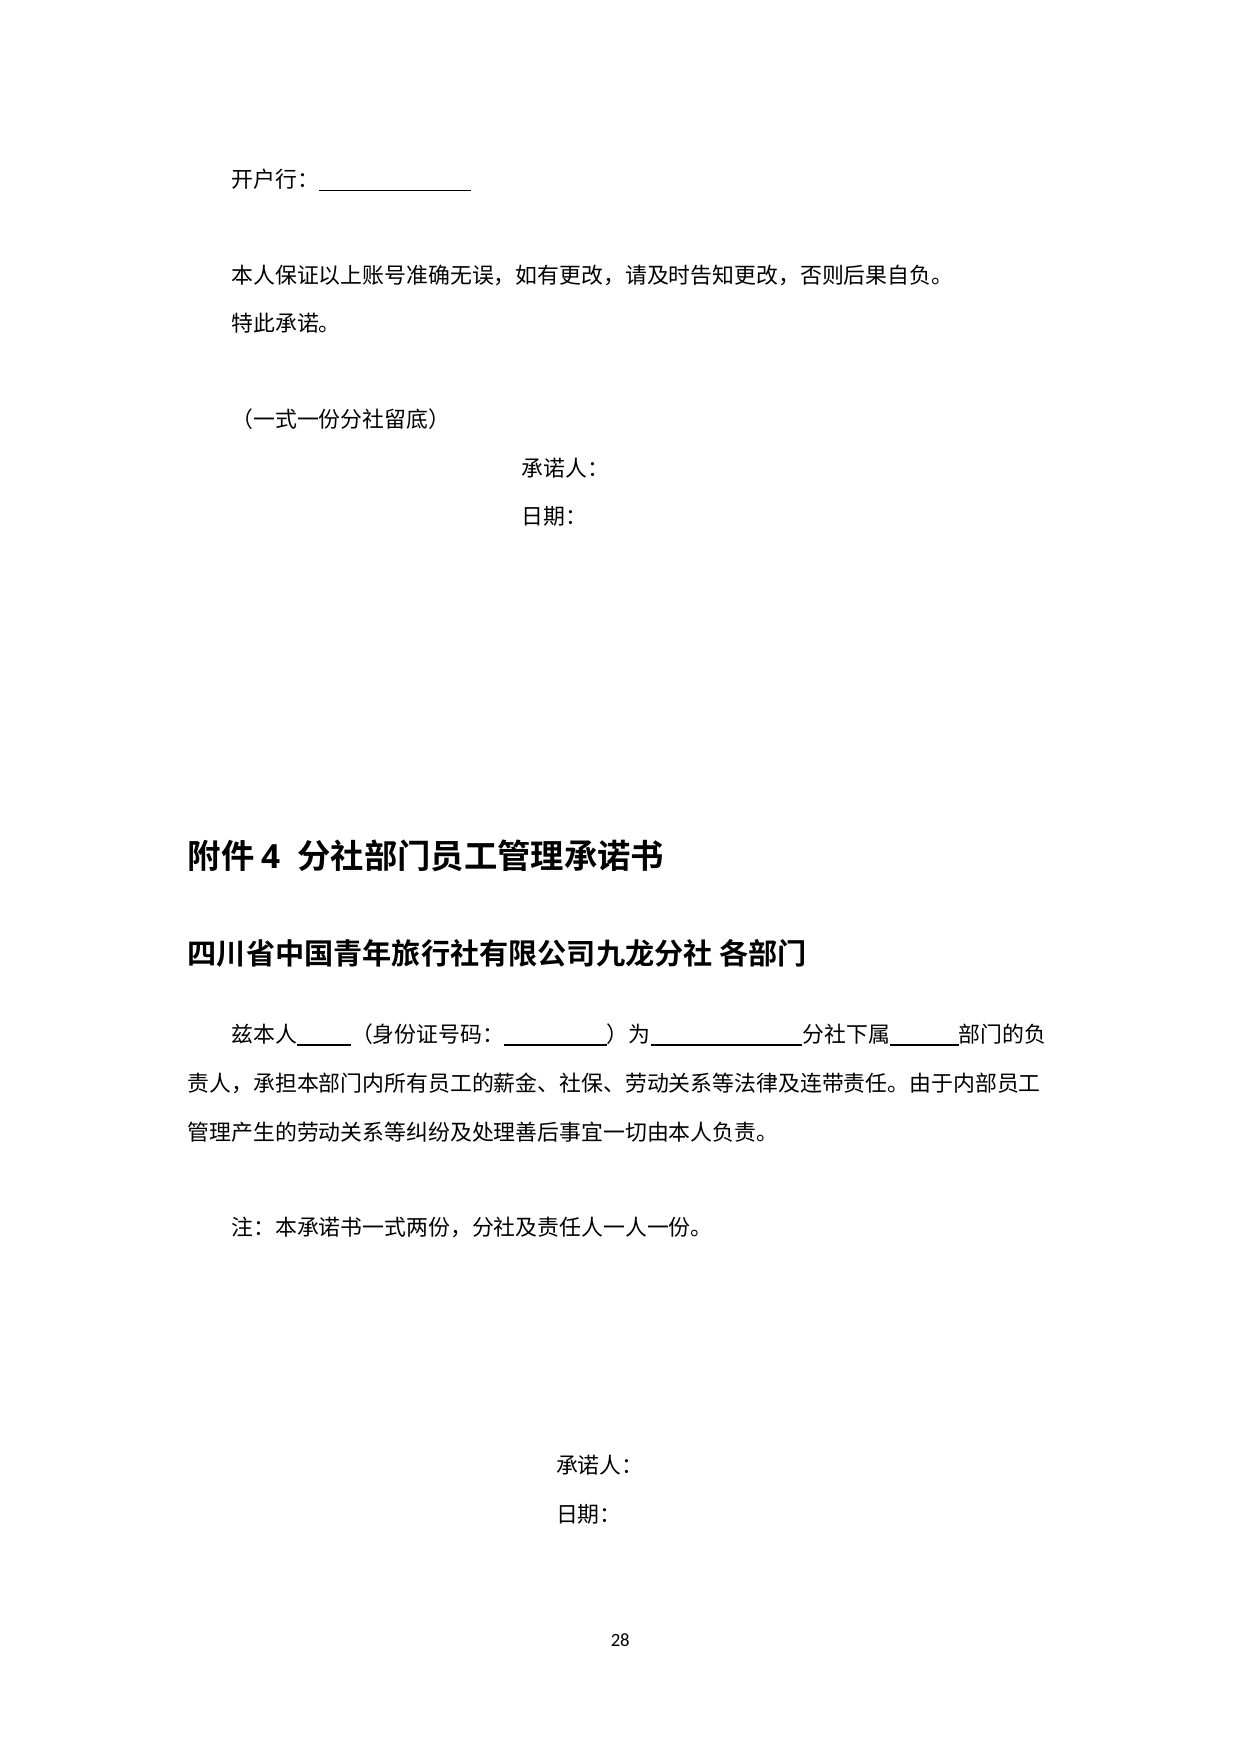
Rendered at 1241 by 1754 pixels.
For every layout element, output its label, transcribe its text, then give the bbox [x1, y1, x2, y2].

text 日期： [187, 498, 1053, 531]
text 本人保证以上账号准确无误，如有更改，请及时告知更改，否则后果自负。 [187, 258, 1053, 290]
text 四川省中国青年旅行社有限公司九龙分社 各部门 [187, 919, 1053, 984]
text 日期： [187, 1496, 1053, 1529]
text （一式一份分社留底） [187, 402, 1053, 434]
text 注：本承诺书一式两份，分社及责任人一人一份。 [187, 1210, 1053, 1242]
text 承诺人： [187, 1448, 1053, 1480]
text 特此承诺。 [187, 306, 1053, 338]
text 开户行： [187, 162, 1053, 194]
text 承诺人： [187, 450, 1053, 483]
text 兹本人 （身份证号码： ）为 分社下属 部门的负责人，承担本部门内所有员工的薪金、社保、劳动关系等法律及连带责任。由于内部员工管理产生的劳动关系等纠纷及处理善后事宜一切由本人负责。 [187, 1017, 1053, 1147]
text 附件4 分社部门员工管理承诺书 [187, 822, 1053, 887]
